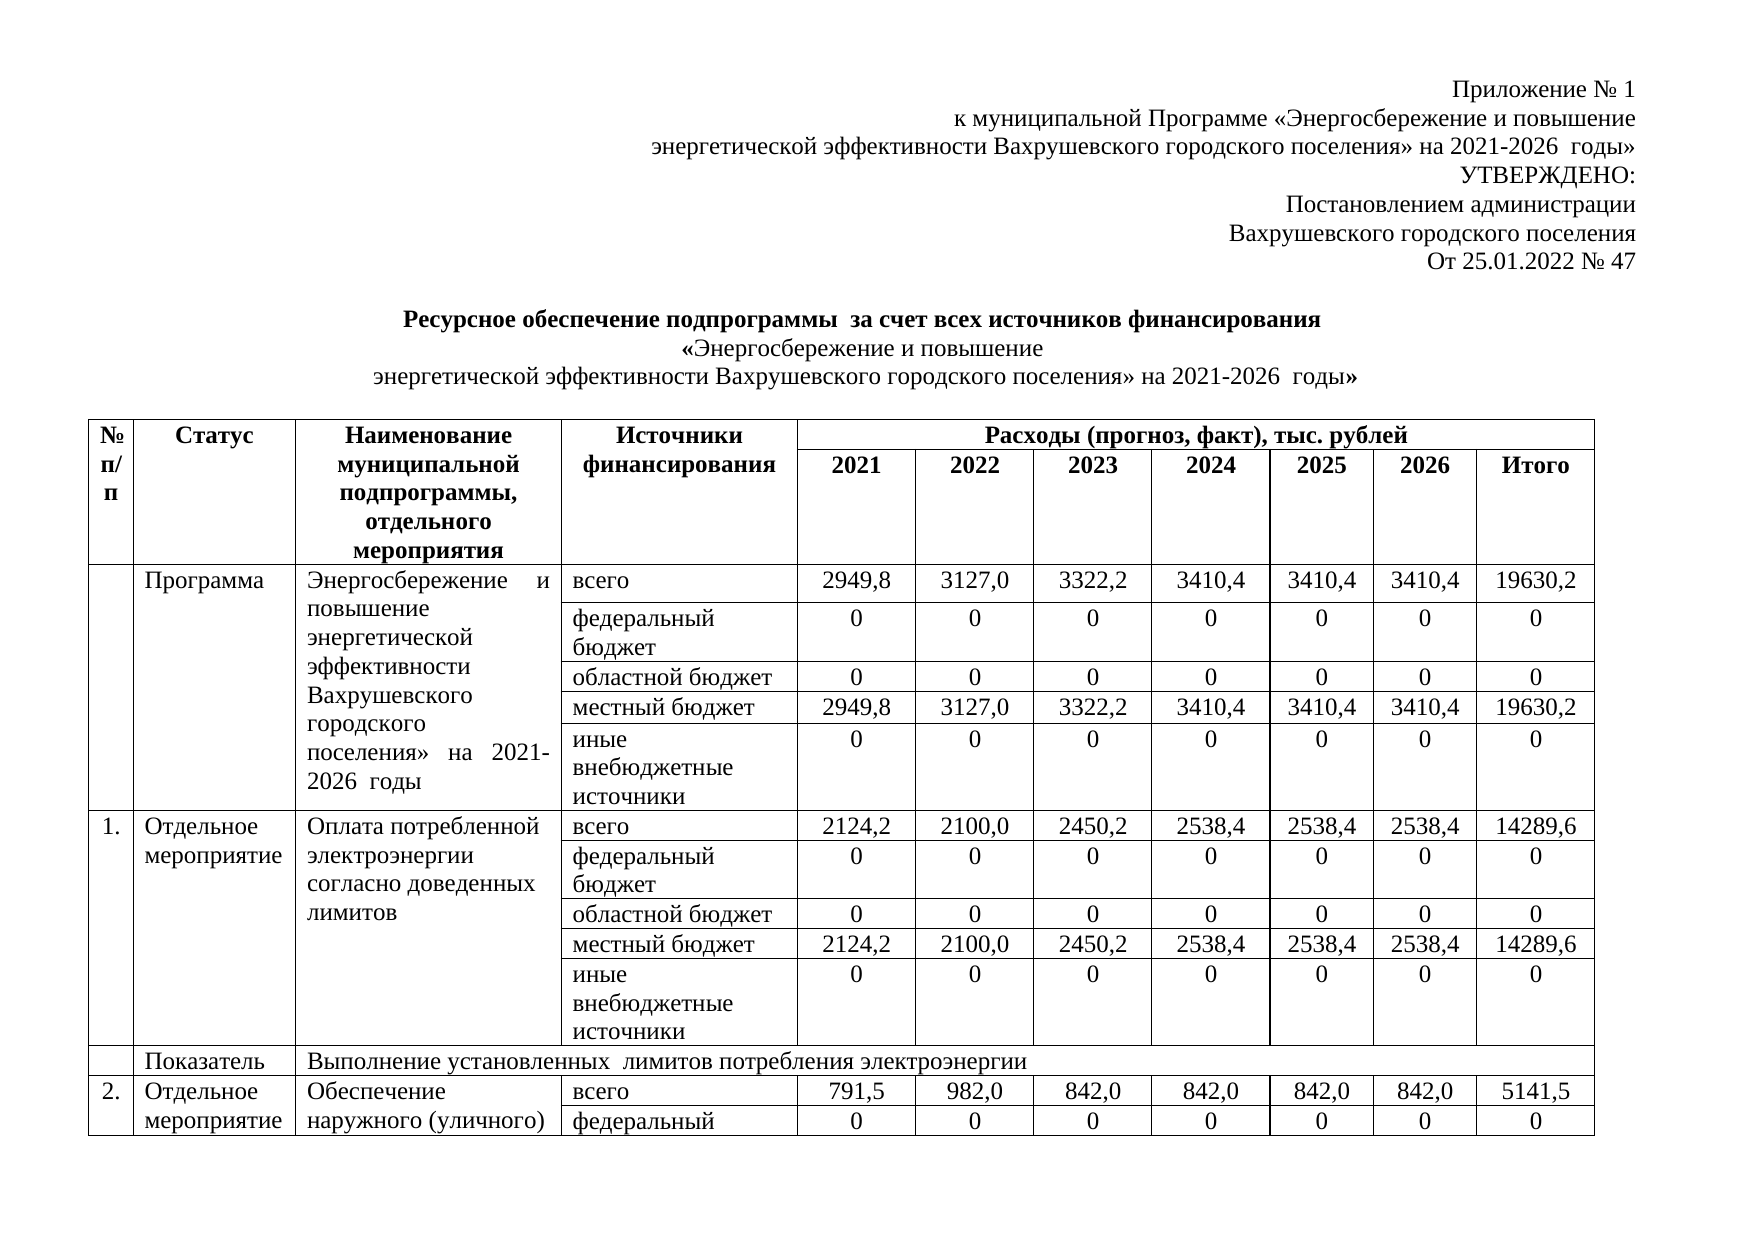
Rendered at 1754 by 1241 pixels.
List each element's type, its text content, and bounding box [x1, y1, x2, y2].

table_cell 0 [916, 1106, 1033, 1134]
table_cell 2538,4 [1271, 811, 1373, 840]
table_cell 2538,4 [1374, 929, 1476, 958]
table_cell 0 [798, 603, 915, 661]
table_cell 2124,2 [798, 929, 915, 958]
table_cell Энергосбережение и повышение энергетической эффективности Вахрушевского городского поселения» на 2021-2026 годы [296, 565, 561, 810]
table_cell 0 [1152, 603, 1269, 661]
table_cell 842,0 [1271, 1076, 1373, 1105]
table_cell 0 [916, 603, 1033, 661]
table_cell 0 [1374, 899, 1476, 928]
table_header Наименование муниципальной подпрограммы, отдельного мероприятия [296, 420, 561, 564]
table_cell 3410,4 [1374, 565, 1476, 602]
table_cell всего [562, 1076, 797, 1105]
text «Энергосбережение и повышение [89, 333, 1636, 361]
table_cell 0 [916, 662, 1033, 691]
table_cell местный бюджет [562, 929, 797, 958]
table_cell 982,0 [916, 1076, 1033, 1105]
table_cell 0 [798, 1106, 915, 1134]
table_cell [89, 565, 133, 810]
table_cell Отдельное мероприятие [134, 811, 295, 1045]
table_header № п/п [89, 420, 133, 564]
table_cell 2021 [798, 450, 915, 564]
table_cell 3410,4 [1374, 692, 1476, 723]
table_cell 2450,2 [1034, 811, 1151, 840]
table_cell 0 [1034, 724, 1151, 810]
table_cell 0 [1152, 841, 1269, 898]
table_cell Программа [134, 565, 295, 810]
table_cell федеральный бюджет [562, 841, 797, 898]
table_cell 3410,4 [1152, 565, 1269, 602]
table_cell 2124,2 [798, 811, 915, 840]
text энергетической эффективности Вахрушевского городского поселения» на 2021-2026 годы» [89, 131, 1636, 160]
text Ресурсное обеспечение подпрограммы за счет всех источников финансирования [89, 304, 1636, 333]
table_cell 0 [1271, 959, 1373, 1045]
table_cell 0 [1477, 724, 1594, 810]
table_cell 0 [1374, 841, 1476, 898]
text Постановлением администрации [89, 189, 1636, 218]
table_cell 3322,2 [1034, 692, 1151, 723]
table_cell 2450,2 [1034, 929, 1151, 958]
table_cell местный бюджет [562, 692, 797, 723]
table_cell 2023 [1034, 450, 1151, 564]
table_cell всего [562, 565, 797, 602]
text Вахрушевского городского поселения [89, 218, 1636, 246]
table_cell 0 [1477, 959, 1594, 1045]
table_cell иные внебюджетные источники [562, 959, 797, 1045]
table_cell 0 [1271, 724, 1373, 810]
table_cell 791,5 [798, 1076, 915, 1105]
table_cell 3127,0 [916, 692, 1033, 723]
table_cell 0 [798, 959, 915, 1045]
table_cell 0 [1477, 1106, 1594, 1134]
table_cell Обеспечение наружного (уличного) освещения Вахрушевского городского поселения [296, 1076, 561, 1134]
table_header Источники финансирования [562, 420, 797, 564]
table_cell 0 [1034, 841, 1151, 898]
table_cell 19630,2 [1477, 692, 1594, 723]
table_cell 0 [1374, 603, 1476, 661]
table_cell областной бюджет [562, 899, 797, 928]
table_cell 0 [916, 959, 1033, 1045]
table_cell 0 [1271, 603, 1373, 661]
table_cell 0 [1152, 662, 1269, 691]
table_cell [89, 1046, 133, 1075]
table_cell 2. [89, 1076, 133, 1134]
table_cell 2025 [1271, 450, 1373, 564]
table_cell Итого [1477, 450, 1594, 564]
table_cell 0 [1374, 1106, 1476, 1134]
table_cell иные внебюджетные источники [562, 724, 797, 810]
table_cell 0 [1477, 899, 1594, 928]
table_cell 2949,8 [798, 565, 915, 602]
table_cell 0 [1034, 959, 1151, 1045]
table_cell всего [562, 811, 797, 840]
table_cell 0 [1374, 724, 1476, 810]
table_cell 0 [1477, 603, 1594, 661]
table_header Расходы (прогноз, факт), тыс. рублей [798, 420, 1594, 449]
table_cell федеральный бюджет [562, 1106, 797, 1134]
table_cell 2538,4 [1374, 811, 1476, 840]
table_cell 0 [1034, 899, 1151, 928]
table_cell областной бюджет [562, 662, 797, 691]
table_cell 0 [798, 662, 915, 691]
table_cell Отдельное мероприятие [134, 1076, 295, 1134]
table_cell 0 [1152, 724, 1269, 810]
text к муниципальной Программе «Энергосбережение и повышение [89, 103, 1636, 131]
table_cell 19630,2 [1477, 565, 1594, 602]
table_cell 14289,6 [1477, 929, 1594, 958]
table_cell 2538,4 [1271, 929, 1373, 958]
table_cell 0 [1271, 1106, 1373, 1134]
text энергетической эффективности Вахрушевского городского поселения» на 2021-2026 годы» [89, 361, 1636, 390]
table_cell Показатель [134, 1046, 295, 1075]
table_cell 0 [1034, 662, 1151, 691]
table_cell 2026 [1374, 450, 1476, 564]
table_cell 2100,0 [916, 811, 1033, 840]
table_cell 0 [1271, 662, 1373, 691]
table_cell 0 [1374, 662, 1476, 691]
table_cell 14289,6 [1477, 811, 1594, 840]
table_cell 0 [798, 724, 915, 810]
table_cell Оплата потребленной электроэнергии согласно доведенных лимитов [296, 811, 561, 1045]
table_cell 842,0 [1034, 1076, 1151, 1105]
table_cell 3127,0 [916, 565, 1033, 602]
table_cell 2538,4 [1152, 929, 1269, 958]
table_header Статус [134, 420, 295, 564]
table_cell 0 [1152, 959, 1269, 1045]
table_cell Выполнение установленных лимитов потребления электроэнергии [296, 1046, 1594, 1075]
table_cell 842,0 [1152, 1076, 1269, 1105]
table_cell 0 [1271, 841, 1373, 898]
table_cell 0 [798, 841, 915, 898]
table_cell 2100,0 [916, 929, 1033, 958]
table_cell федеральный бюджет [562, 603, 797, 661]
table_cell 0 [1152, 899, 1269, 928]
table_cell 0 [1374, 959, 1476, 1045]
table_cell 3410,4 [1152, 692, 1269, 723]
table_cell 2024 [1152, 450, 1269, 564]
table_cell 0 [798, 899, 915, 928]
text УТВЕРЖДЕНО: [89, 160, 1636, 189]
table_cell 2022 [916, 450, 1033, 564]
table_cell 2949,8 [798, 692, 915, 723]
table_cell 0 [1477, 662, 1594, 691]
table_cell 0 [1271, 899, 1373, 928]
table_cell 3410,4 [1271, 692, 1373, 723]
text Приложение № 1 [89, 74, 1636, 103]
table_cell 0 [1034, 603, 1151, 661]
table_cell 3322,2 [1034, 565, 1151, 602]
table_cell 5141,5 [1477, 1076, 1594, 1105]
table_cell 0 [916, 899, 1033, 928]
table_cell 842,0 [1374, 1076, 1476, 1105]
table_cell 0 [1152, 1106, 1269, 1134]
text От 25.01.2022 № 47 [89, 246, 1636, 275]
table_cell 0 [916, 724, 1033, 810]
table_cell 0 [1034, 1106, 1151, 1134]
table_cell 1. [89, 811, 133, 1045]
table_cell 2538,4 [1152, 811, 1269, 840]
table_cell 3410,4 [1271, 565, 1373, 602]
table_cell 0 [916, 841, 1033, 898]
table_cell 0 [1477, 841, 1594, 898]
